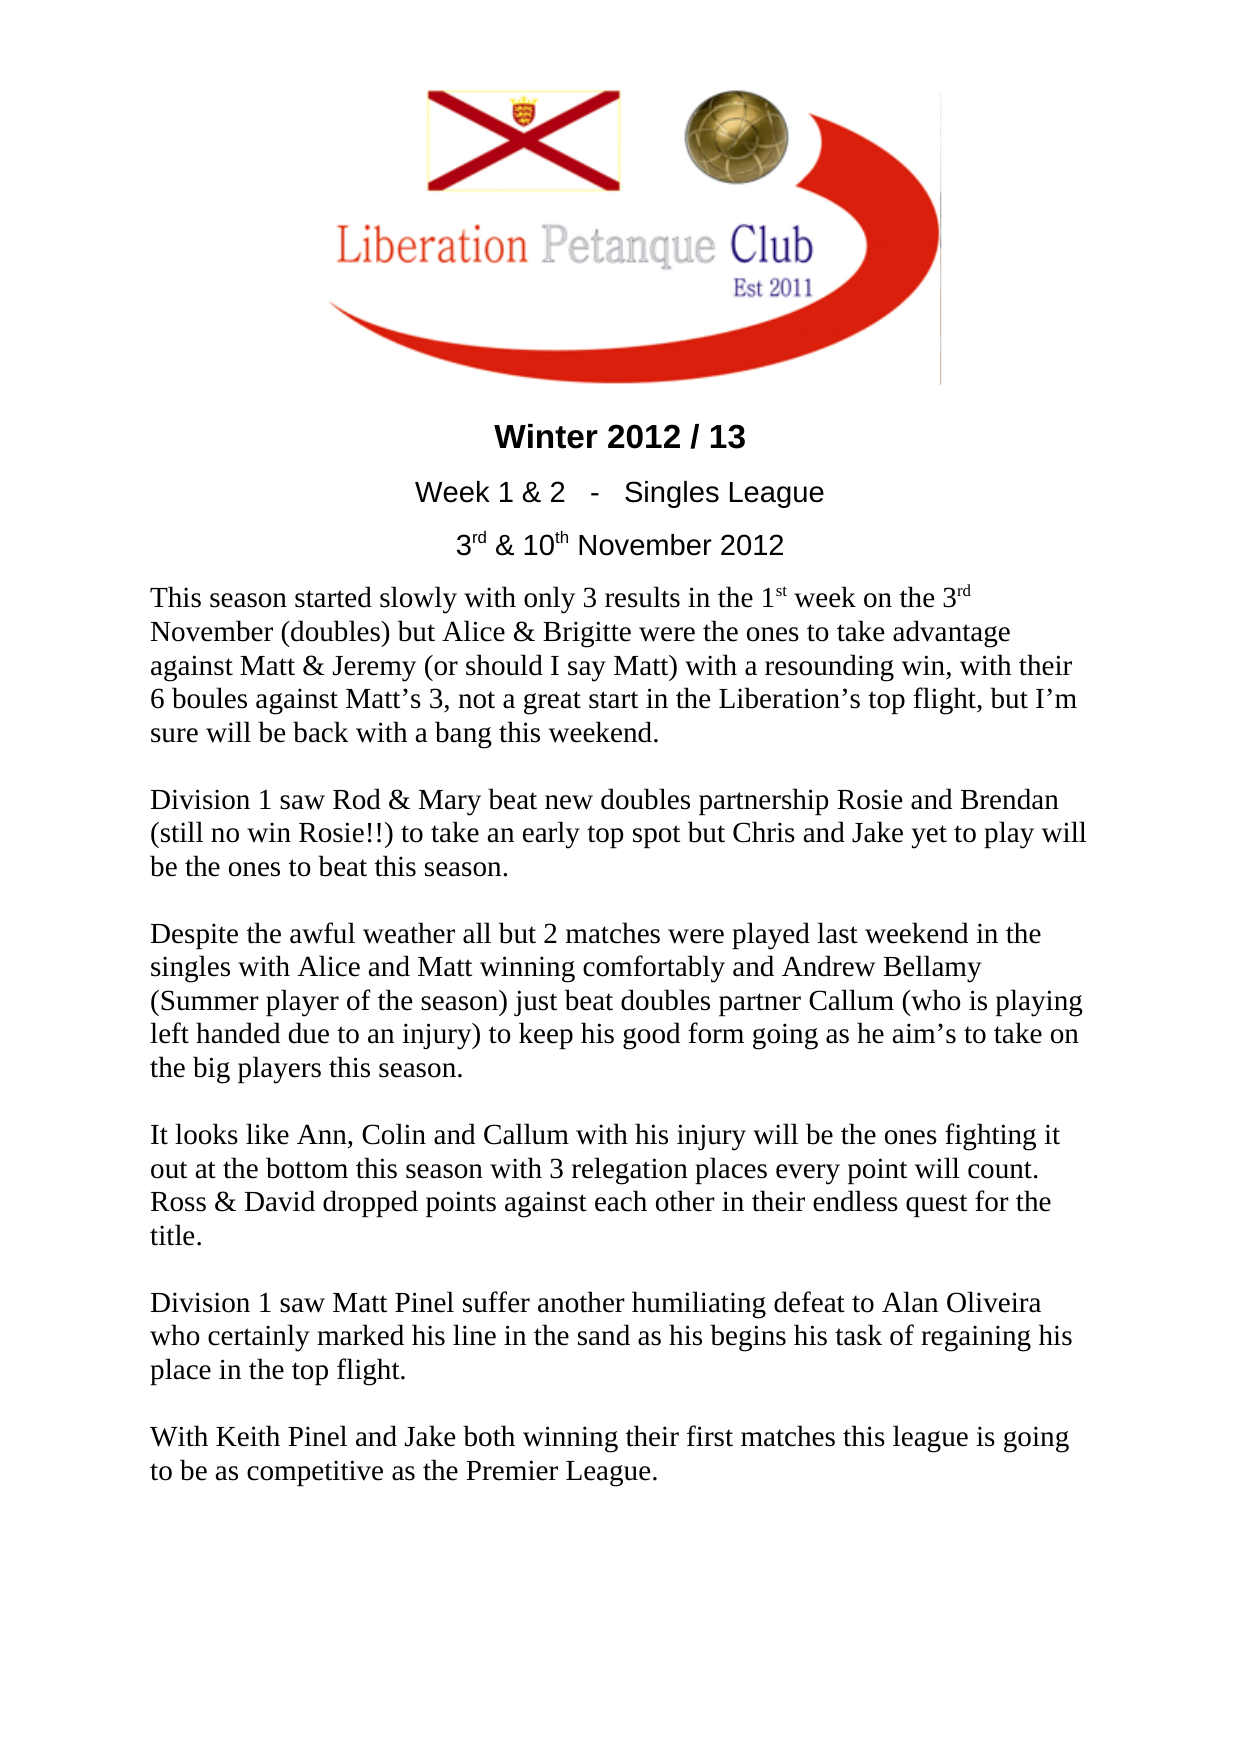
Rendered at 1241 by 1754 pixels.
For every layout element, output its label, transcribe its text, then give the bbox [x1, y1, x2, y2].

text Division 1 saw Matt Pinel suffer another humiliating defeat to Alan Oliveira who certainly marked his line in the sand as his begins his task of regaining his place in the top flight. [150, 1285, 1090, 1386]
text Week 1 & 2 - Singles League [150, 475, 1090, 508]
text It looks like Ann, Colin and Callum with his injury will be the ones fighting it out at the bottom this season with 3 relegation places every point will count. Ross & David dropped points against each other in their endless quest for the title. [150, 1117, 1090, 1251]
text Division 1 saw Rod & Mary beat new doubles partnership Rosie and Brendan (still no win Rosie!!) to take an early top spot but Chris and Jake yet to play will be the ones to beat this season. [150, 782, 1090, 882]
text With Keith Pinel and Jake both winning their first matches this league is going to be as competitive as the Premier League. [150, 1419, 1090, 1486]
text 3rd & 10th November 2012 [150, 528, 1090, 561]
picture [299, 73, 942, 398]
text This season started slowly with only 3 results in the 1st week on the 3rd November (doubles) but Alice & Brigitte were the ones to take advantage against Matt & Jeremy (or should I say Matt) with a resounding win, with their 6 boules against Matt’s 3, not a great start in the Liberation’s top flight, but I’m sure will be back with a bang this weekend. [150, 581, 1090, 748]
text Despite the awful weather all but 2 matches were played last weekend in the singles with Alice and Matt winning comfortably and Andrew Bellamy (Summer player of the season) just beat doubles partner Callum (who is playing left handed due to an injury) to keep his good form going as he aim’s to take on the big players this season. [150, 916, 1090, 1084]
text Winter 2012 / 13 [150, 417, 1090, 455]
